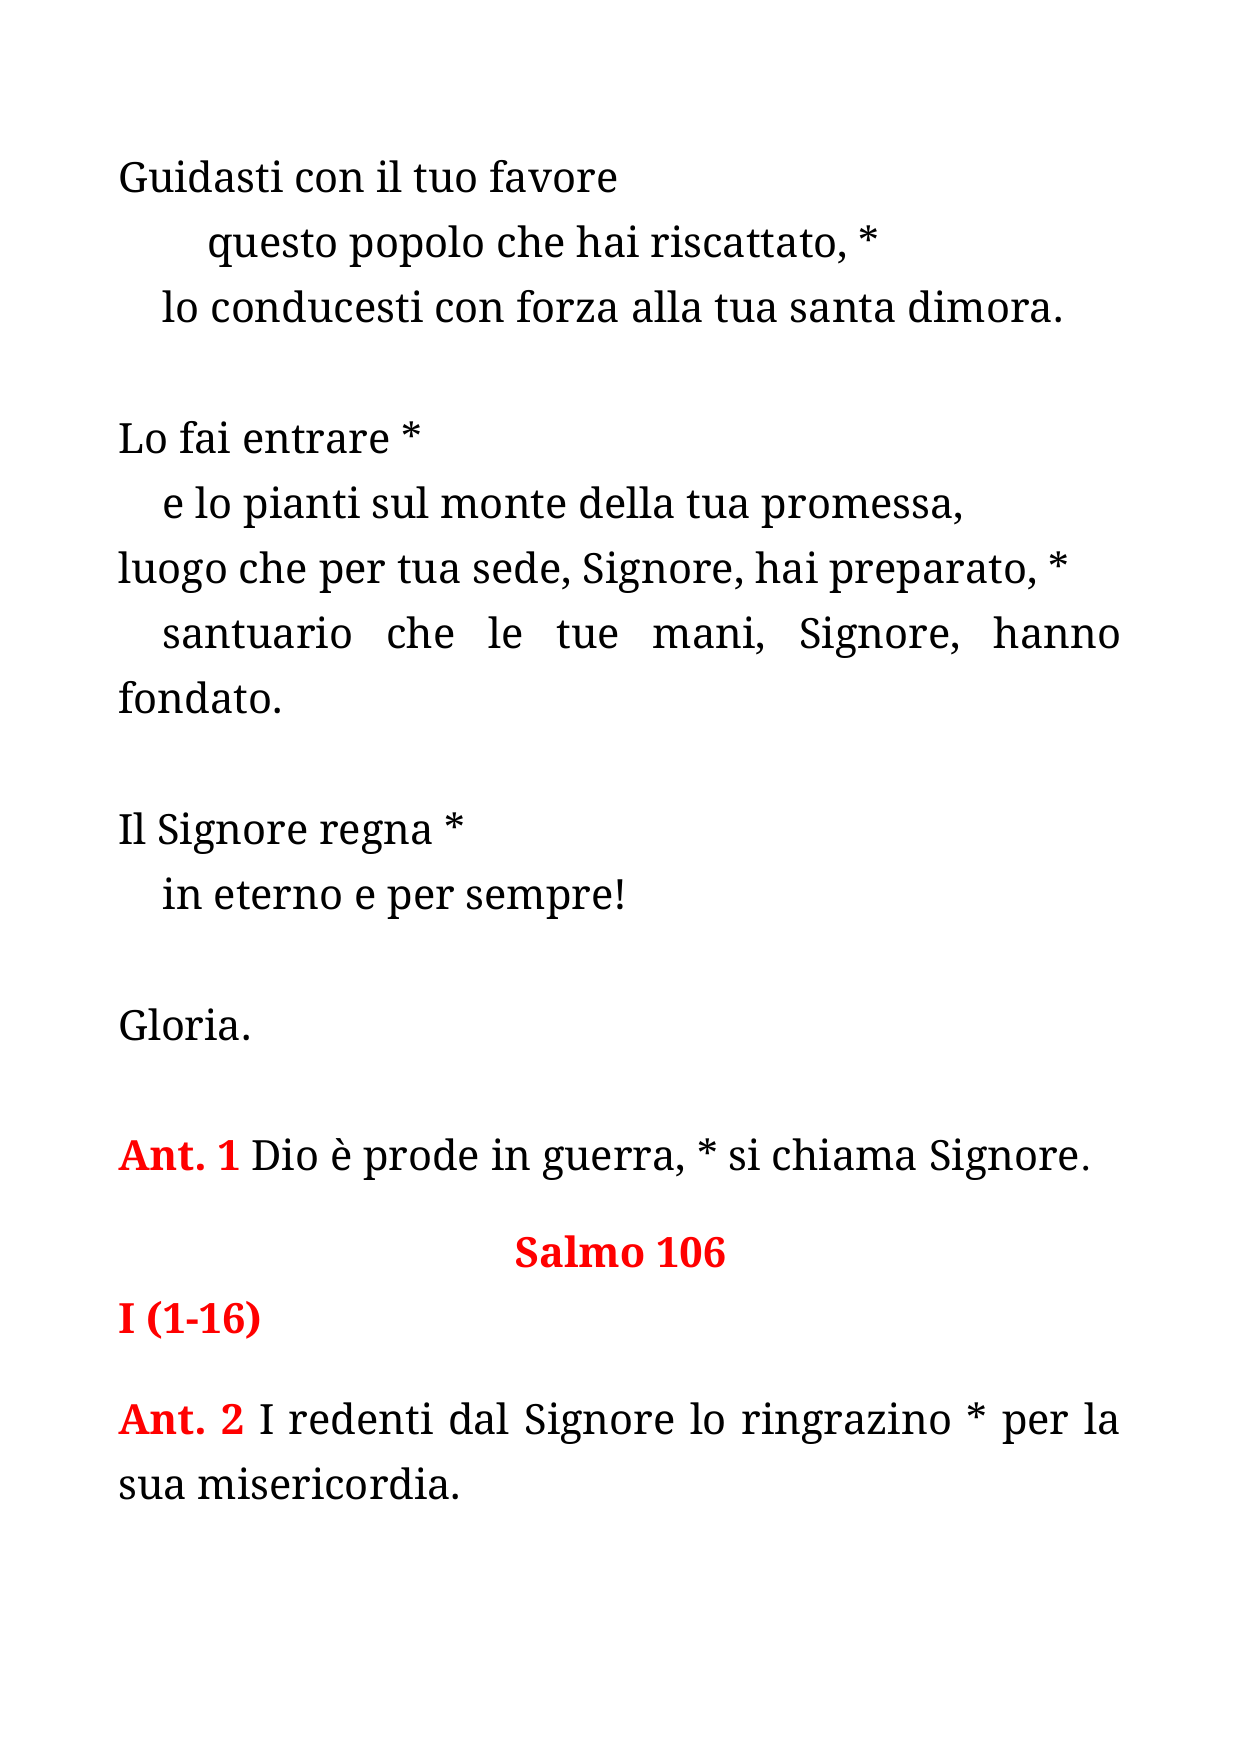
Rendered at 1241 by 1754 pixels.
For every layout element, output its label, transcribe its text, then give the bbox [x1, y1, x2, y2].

text Gloria. [118, 995, 1122, 1052]
text Ant. 2 I redenti dal Signore lo ringrazino * per la sua misericordia. [118, 1390, 1122, 1512]
text Ant. 1 Dio è prode in guerra, * si chiama Signore. [118, 1126, 1122, 1182]
text Guidasti con il tuo favore [118, 148, 1122, 204]
text Salmo 106 [118, 1223, 1122, 1280]
text santuario che le tue mani, Signore, hanno fondato. [118, 604, 1122, 726]
text e lo pianti sul monte della tua promessa, [118, 474, 1122, 530]
text Lo fai entrare * [118, 408, 1122, 465]
text questo popolo che hai riscattato, * [118, 213, 1122, 269]
text I (1-16) [118, 1288, 1122, 1345]
text lo conducesti con forza alla tua santa dimora. [118, 278, 1122, 335]
text in eterno e per sempre! [118, 865, 1122, 922]
text luogo che per tua sede, Signore, hai preparato, * [118, 539, 1122, 596]
text Il Signore regna * [118, 800, 1122, 856]
